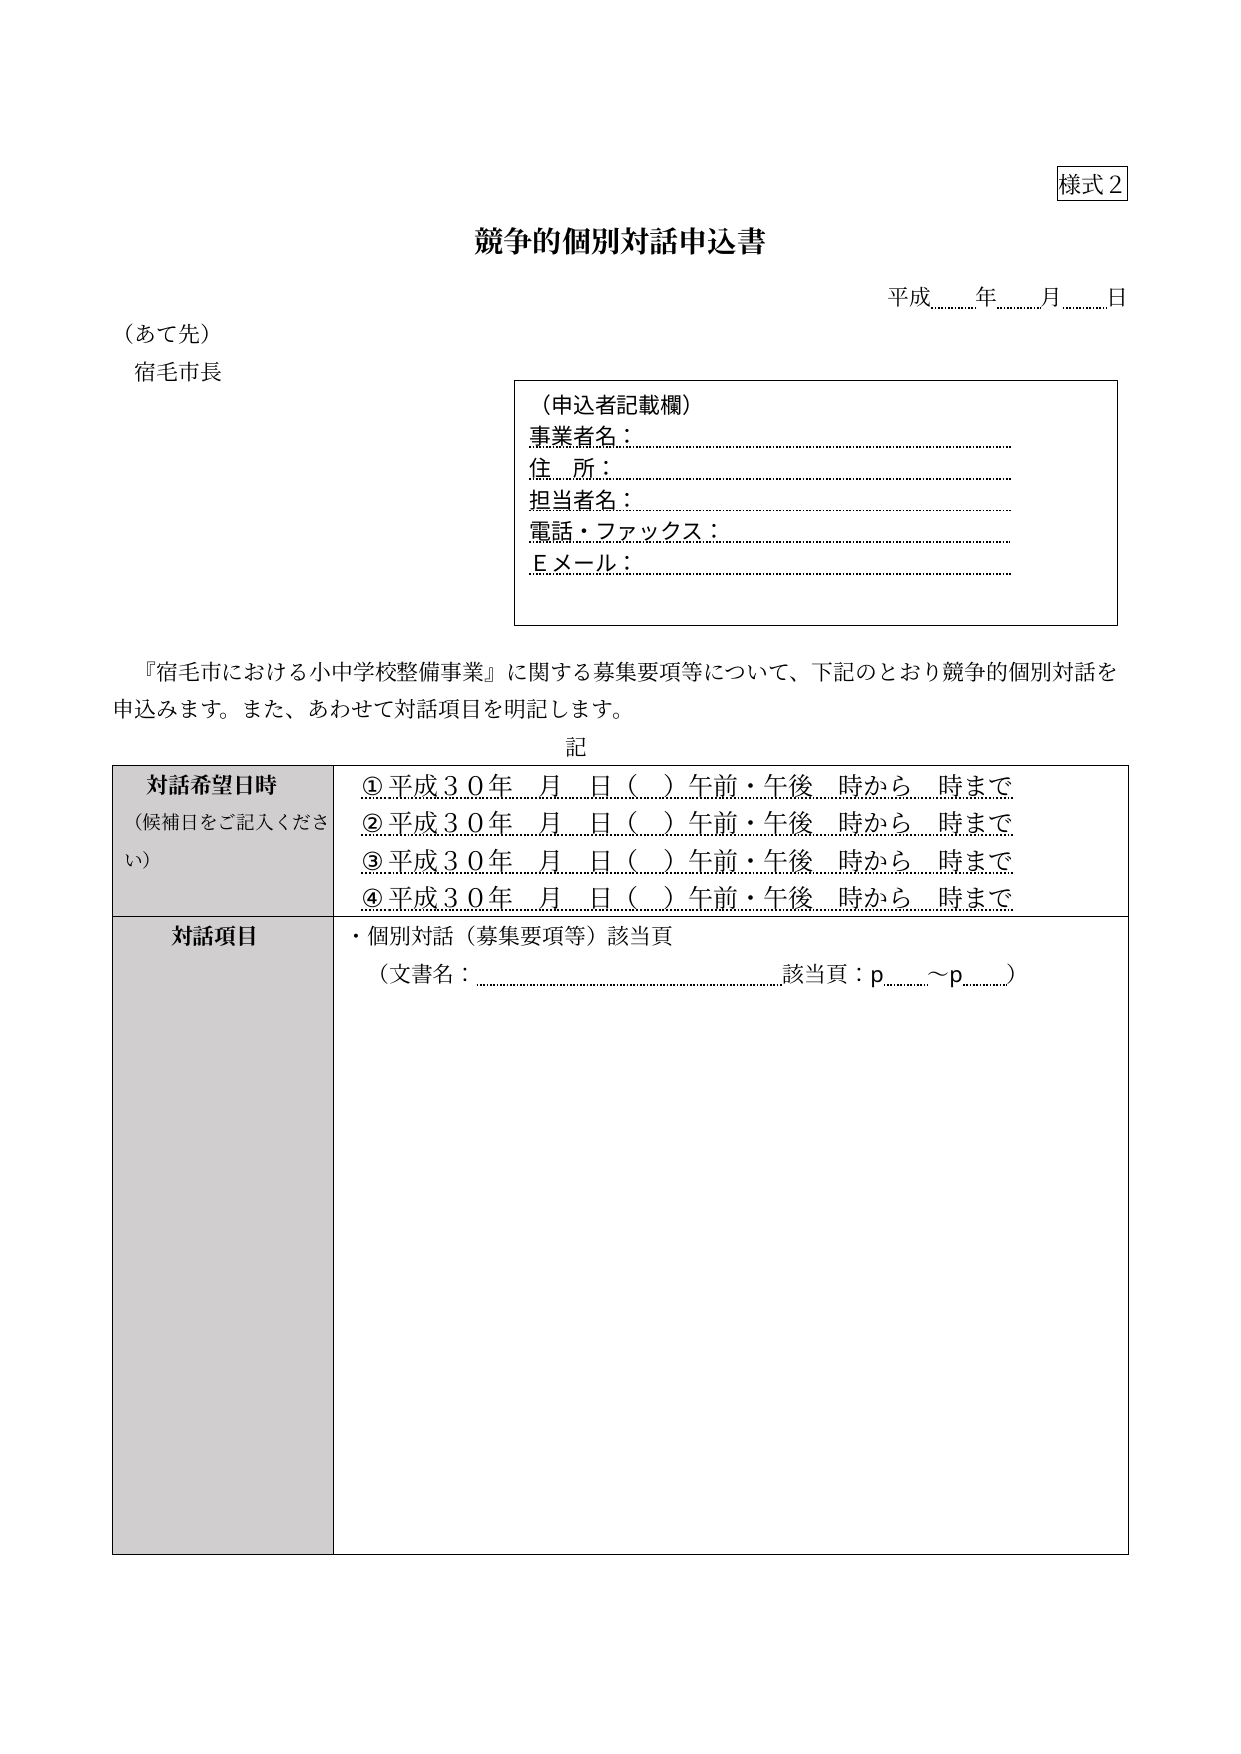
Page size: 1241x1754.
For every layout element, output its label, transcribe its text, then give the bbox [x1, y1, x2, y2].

table_header ①平成３０年 月 日（ ）午前・午後 時から 時まで ②平成３０年 月 日（ ）午前・午後 時から 時まで ③平成３０年 月 日（ ）午前・午後 時から 時まで ④平成３０年 月 日（ ）午前・午後 時から 時まで [334, 766, 1128, 916]
table_cell 対話項目 [113, 917, 333, 1554]
text 記 [112, 727, 1041, 764]
text 様式２ [112, 164, 1128, 202]
table_header 対話希望日時 （候補日をご記入ください） [113, 766, 333, 916]
text （あて先） [112, 314, 1128, 352]
text 平成 年 月 日 [112, 277, 1128, 314]
table_cell ・個別対話（募集要項等）該当頁 （文書名： 該当頁：p ～p ） [334, 917, 1128, 1554]
text 『宿毛市における小中学校整備事業』に関する募集要項等について、下記のとおり競争的個別対話を申込みます。また、あわせて対話項目を明記します。 [112, 652, 1118, 727]
text 宿毛市長 [112, 352, 1128, 389]
text 競争的個別対話申込書 [112, 202, 1128, 277]
